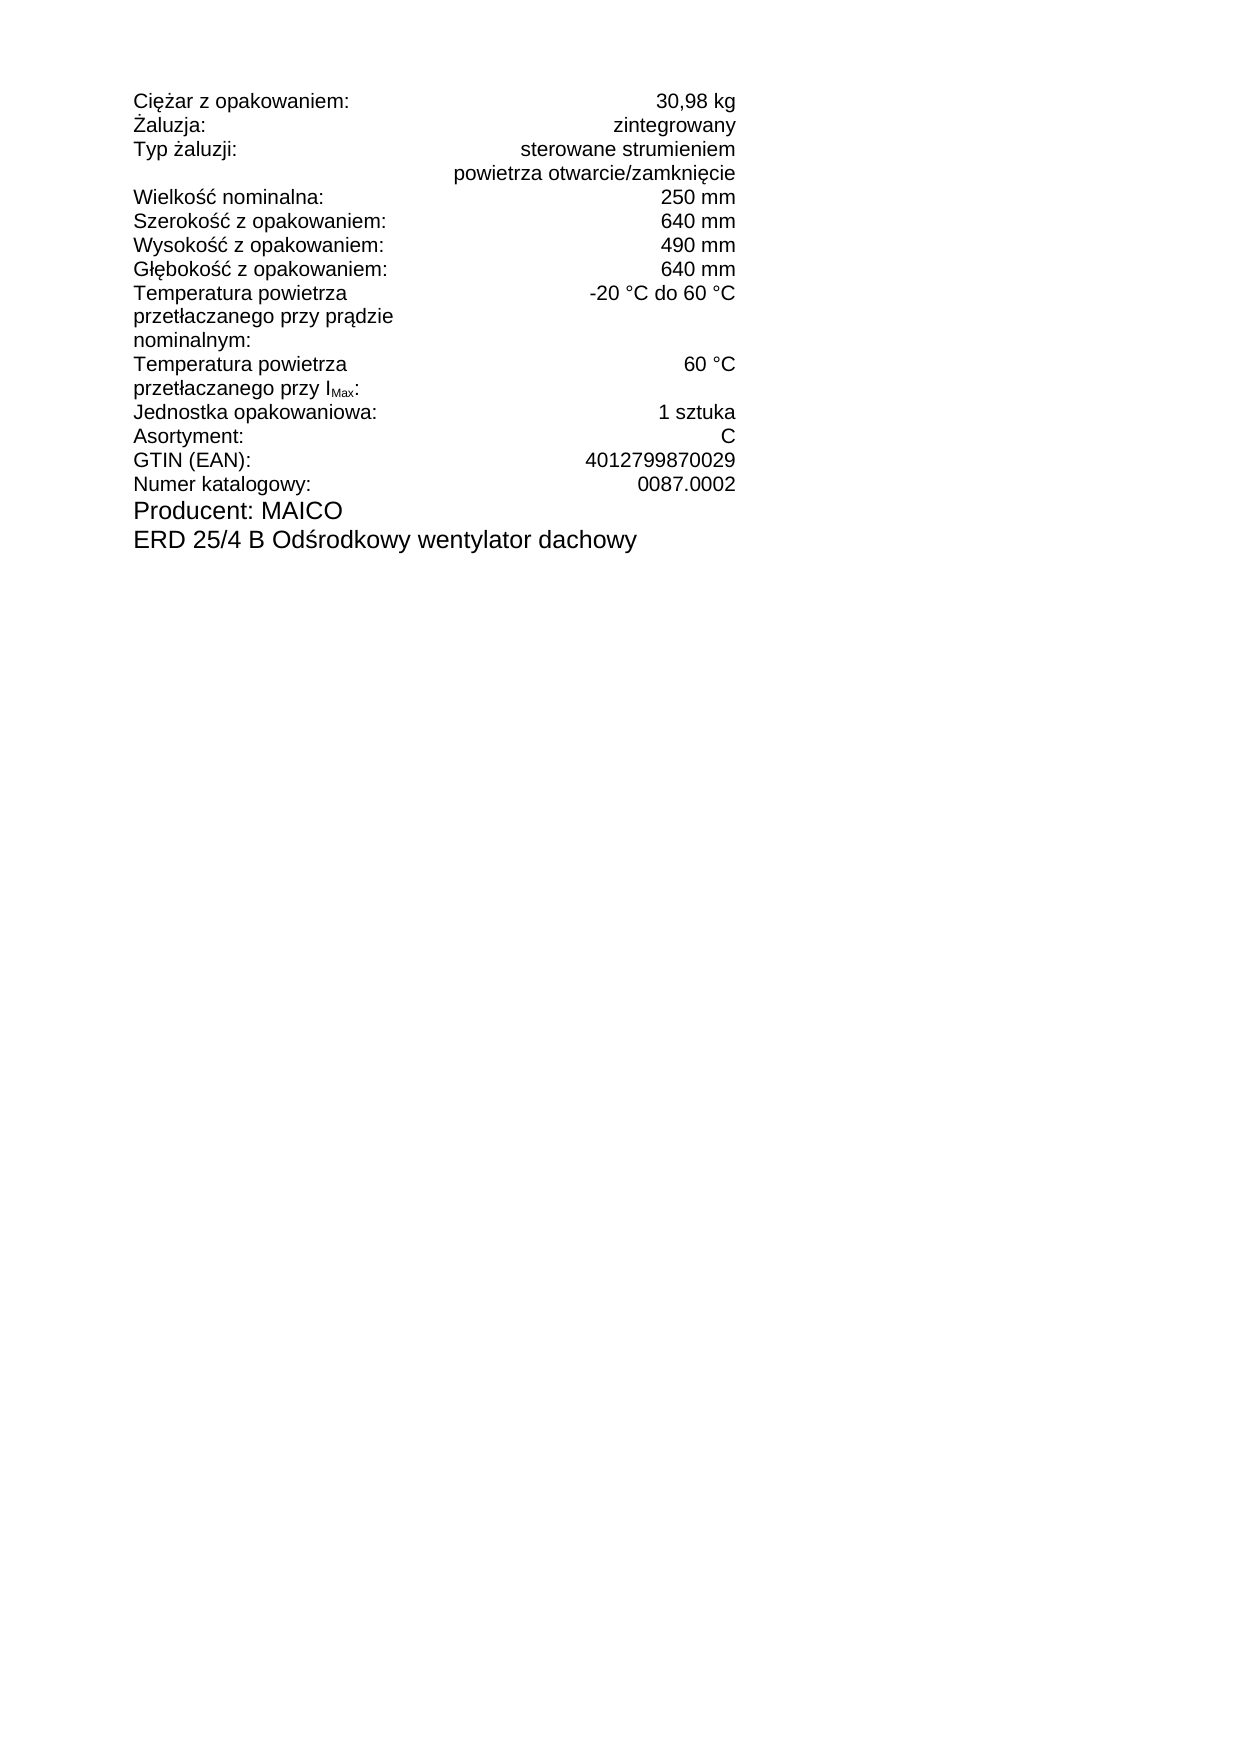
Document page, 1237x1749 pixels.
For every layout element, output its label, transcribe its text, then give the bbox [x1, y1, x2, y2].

table_cell 1 sztuka [434, 400, 747, 424]
table_cell 60 °C [434, 352, 747, 400]
table_cell -20 °C do 60 °C [434, 280, 747, 352]
table_cell Żaluzja: [122, 113, 434, 137]
table_cell 30,98 kg [434, 89, 747, 113]
text Producent: MAICO [133, 496, 1148, 525]
table_cell Wysokość z opakowaniem: [122, 233, 434, 256]
table_cell Wielkość nominalna: [122, 185, 434, 208]
table_cell 4012799870029 [434, 448, 747, 472]
table_cell sterowane strumieniem powietrza otwarcie/zamknięcie [434, 137, 747, 184]
table_cell 640 mm [434, 209, 747, 232]
table_cell Jednostka opakowaniowa: [122, 400, 434, 424]
table_cell Numer katalogowy: [122, 472, 434, 496]
table_cell 490 mm [434, 233, 747, 256]
table_cell Szerokość z opakowaniem: [122, 209, 434, 232]
table_cell C [434, 424, 747, 448]
table_cell 0087.0002 [434, 472, 747, 496]
text ERD 25/4 B Odśrodkowy wentylator dachowy [133, 525, 1148, 553]
table_cell 640 mm [434, 256, 747, 280]
table_cell GTIN (EAN): [122, 448, 434, 472]
table_cell Temperatura powietrza przetłaczanego przy IMax: [122, 352, 434, 400]
table_cell zintegrowany [434, 113, 747, 137]
table_cell Głębokość z opakowaniem: [122, 256, 434, 280]
table_cell Asortyment: [122, 424, 434, 448]
table_cell 250 mm [434, 185, 747, 208]
table_cell Ciężar z opakowaniem: [122, 89, 434, 113]
table_cell Typ żaluzji: [122, 137, 434, 184]
table_cell Temperatura powietrza przetłaczanego przy prądzie nominalnym: [122, 280, 434, 352]
